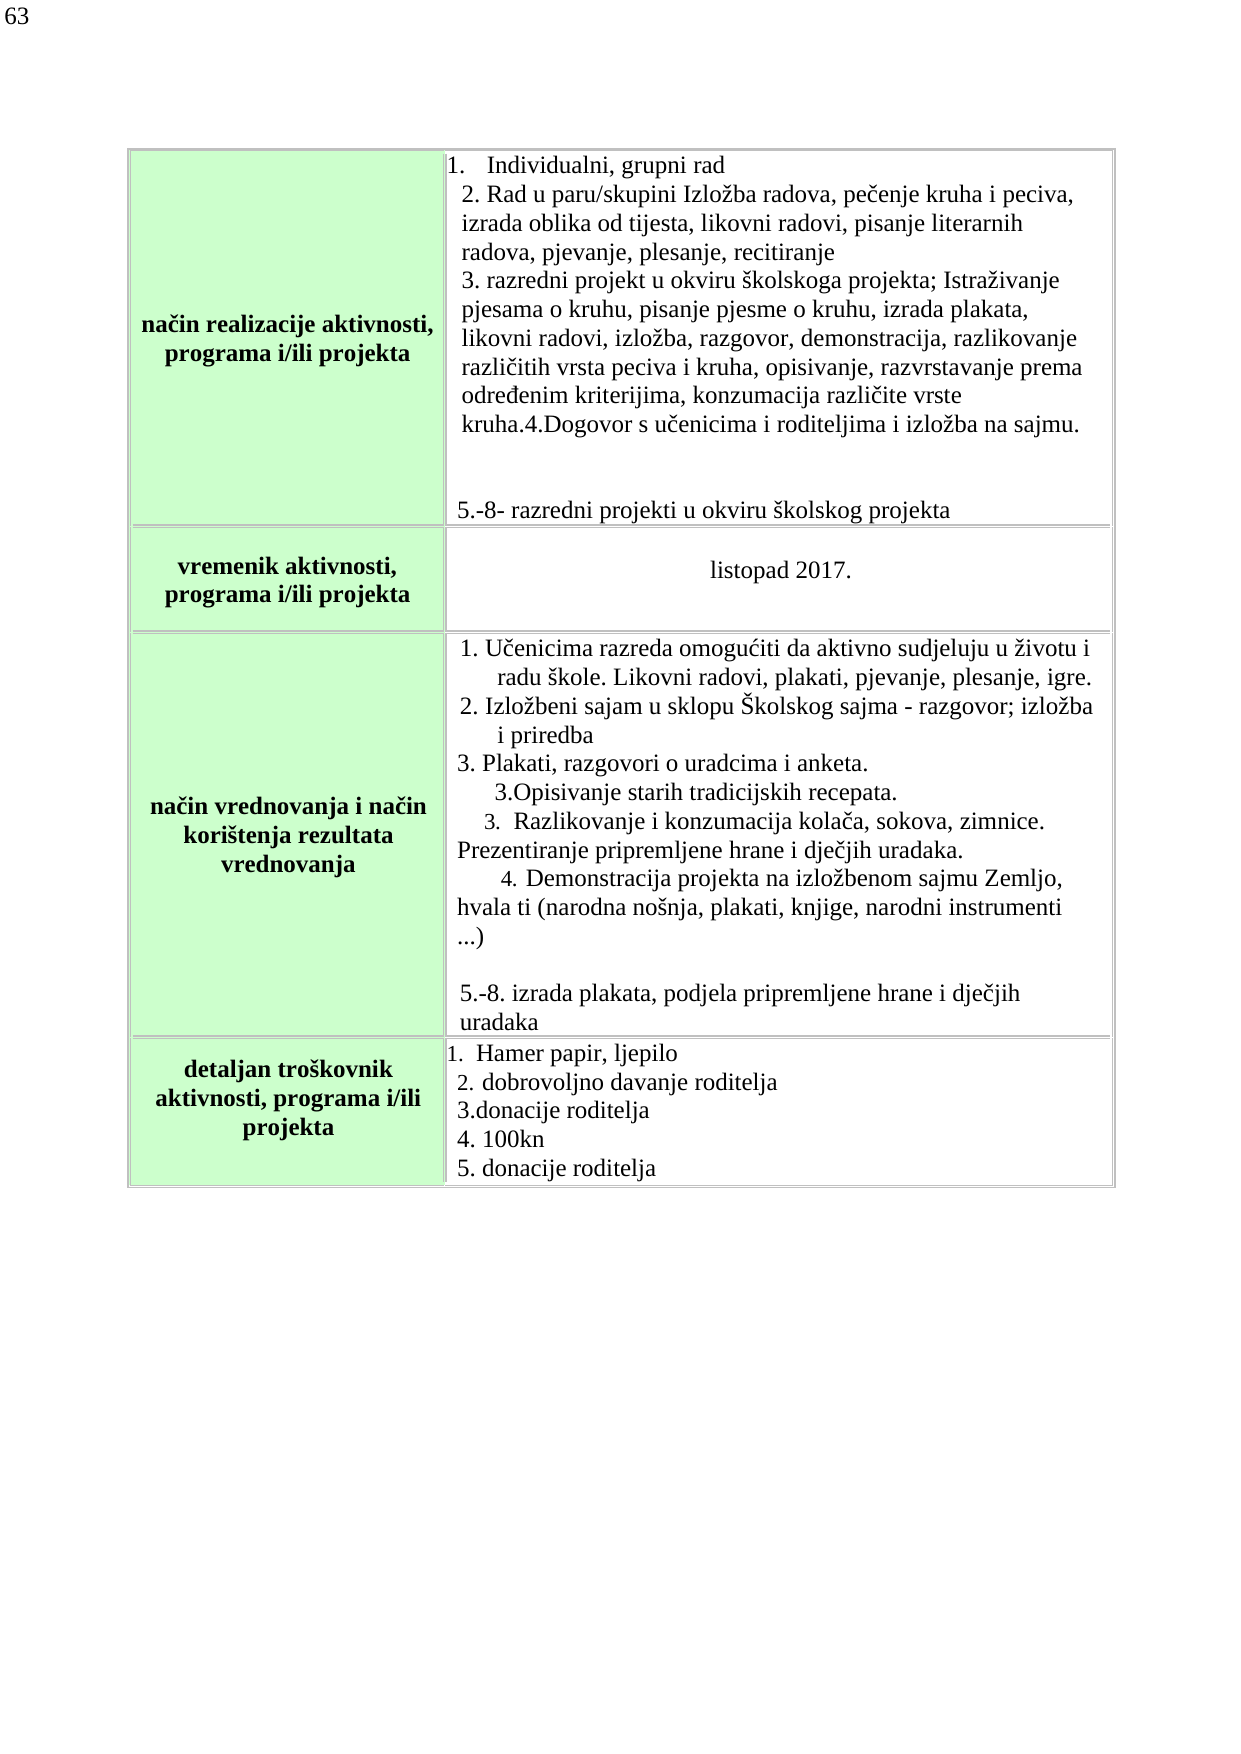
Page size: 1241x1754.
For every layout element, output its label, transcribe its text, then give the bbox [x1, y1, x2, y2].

table_cell način vrednovanja i način korištenja rezultata vrednovanja [131, 630, 443, 1035]
table_header Individualni, grupni rad Rad u paru/skupini Izložba radova, pečenje kruha i peciva, izrada oblika od tijesta, likovni radovi, pisanje literarnih radova, pjevanje, plesanje, recitiranje razredni projekt u okviru školskoga projekta; Istraživanje pjesama o kruhu, pisanje pjesme o kruhu, izrada plakata, likovni radovi, izložba, razgovor, demonstracija, razlikovanje različitih vrsta peciva i kruha, opisivanje, razvrstavanje prema određenim kriterijima, konzumacija različite vrste kruha.4.Dogovor s učenicima i roditeljima i izložba na sajmu. 5.-8- razredni projekti u okviru školskog projekta [445, 151, 1112, 524]
table_header način realizacije aktivnosti, programa i/ili projekta [131, 150, 445, 524]
table_cell detaljan troškovnik aktivnosti, programa i/ili projekta [131, 1035, 445, 1185]
table_cell Hamer papir, ljepilo dobrovoljno davanje roditelja 3.donacije roditelja 4. 100kn 5. donacije roditelja [445, 1035, 1112, 1185]
table_cell vremenik aktivnosti, programa i/ili projekta [131, 524, 443, 630]
table_cell Učenicima razreda omogućiti da aktivno sudjeluju u životu i radu škole. Likovni radovi, plakati, pjevanje, plesanje, igre. Izložbeni sajam u sklopu Školskog sajma - razgovor; izložba i priredba Plakati, razgovori o uradcima i anketa. 3.Opisivanje starih tradicijskih recepata. Razlikovanje i konzumacija kolača, sokova, zimnice. Prezentiranje pripremljene hrane i dječjih uradaka. Demonstracija projekta na izložbenom sajmu Zemljo, hvala ti (narodna nošnja, plakati, knjige, narodni instrumenti ...) 5.-8. izrada plakata, podjela pripremljene hrane i dječjih uradaka [447, 630, 1112, 1035]
table_cell listopad 2017. [447, 524, 1112, 630]
